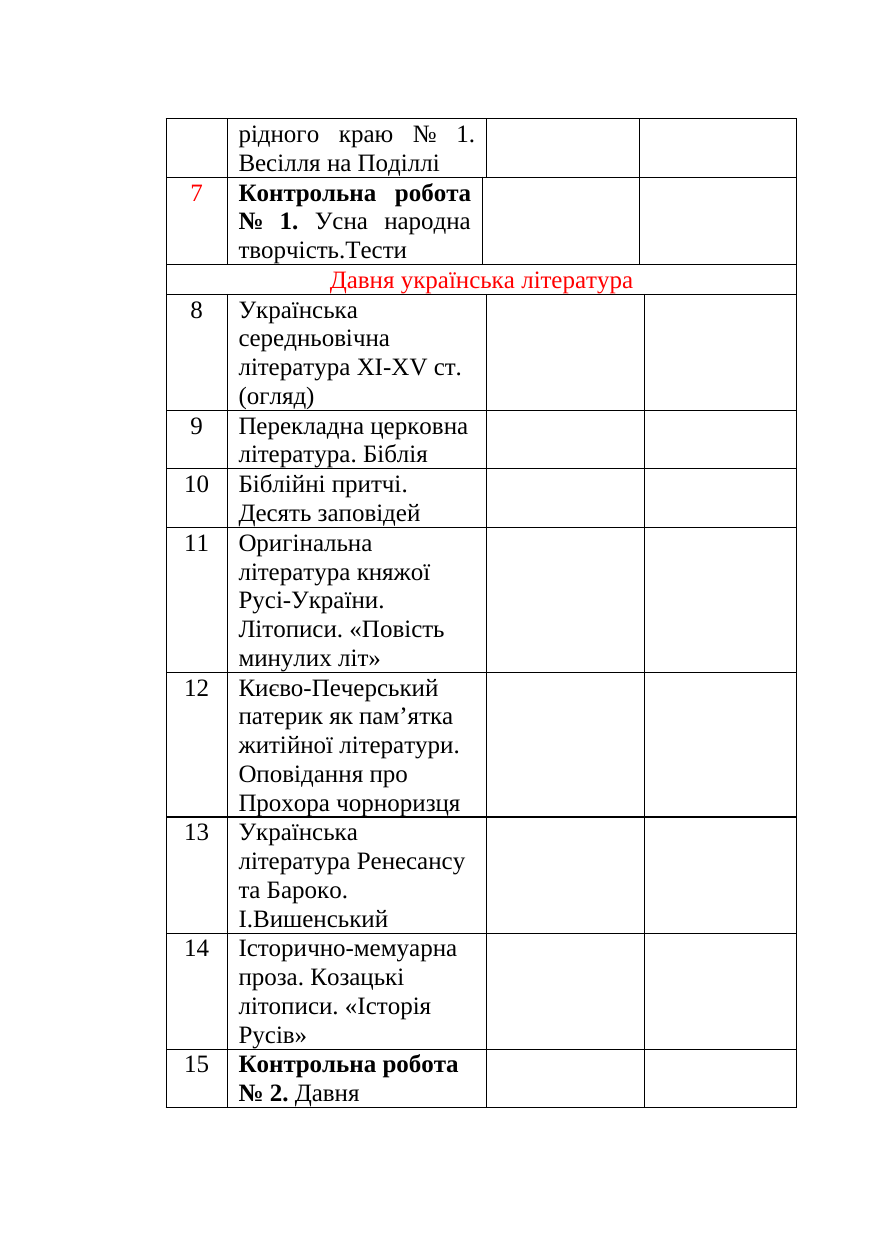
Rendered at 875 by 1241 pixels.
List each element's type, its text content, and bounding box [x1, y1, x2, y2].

table_cell [483, 178, 639, 264]
table_cell [645, 934, 796, 1048]
table_cell [487, 295, 644, 410]
table_cell [640, 178, 796, 264]
table_cell [487, 934, 644, 1048]
table_cell Перекладна церковна література. Біблія [228, 411, 486, 468]
table_cell 10 [167, 469, 227, 527]
table_cell 9 [167, 411, 227, 468]
table_cell [487, 673, 644, 816]
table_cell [228, 119, 486, 177]
table_cell [487, 411, 644, 468]
table_cell [487, 818, 644, 932]
table_cell [645, 295, 796, 410]
table_cell [645, 469, 796, 527]
table_cell Українська середньовічна література ХІ-ХV ст.(огляд) [228, 295, 486, 410]
table_cell Історично-мемуарна проза. Козацькі літописи. «Історія Русів» [228, 934, 486, 1048]
table_cell 14 [167, 934, 227, 1048]
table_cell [228, 1050, 486, 1107]
table_cell Українська література Ренесансу та Бароко. І.Вишенський [228, 818, 486, 932]
table_cell [645, 673, 796, 816]
table_cell 13 [167, 818, 227, 932]
table_cell [487, 1050, 644, 1107]
table_cell [645, 528, 796, 672]
table_cell 11 [167, 528, 227, 672]
table_cell [645, 1050, 796, 1107]
table_cell 15 [167, 1050, 227, 1107]
table_cell [640, 119, 796, 177]
table_cell 6 [167, 119, 227, 177]
table_cell [487, 119, 639, 177]
table_cell 12 [167, 673, 227, 816]
table_cell [645, 411, 796, 468]
table_cell 7 [167, 178, 227, 264]
table_cell [487, 469, 644, 527]
table_cell Біблійні притчі. Десять заповідей [228, 469, 486, 527]
table_cell [487, 528, 644, 672]
table_cell Контрольна робота № 1. Усна народна творчість.Тести [228, 178, 482, 264]
table_cell [645, 818, 796, 932]
table_cell Києво-Печерський патерик як пам’ятка житійної літератури. Оповідання про Прохора чорноризця [228, 673, 486, 816]
table_cell 8 [167, 295, 227, 410]
table_cell Оригінальна література княжої Русі-України. Літописи. «Повість минулих літ» [228, 528, 486, 672]
table_cell Давня українська література [167, 265, 796, 294]
